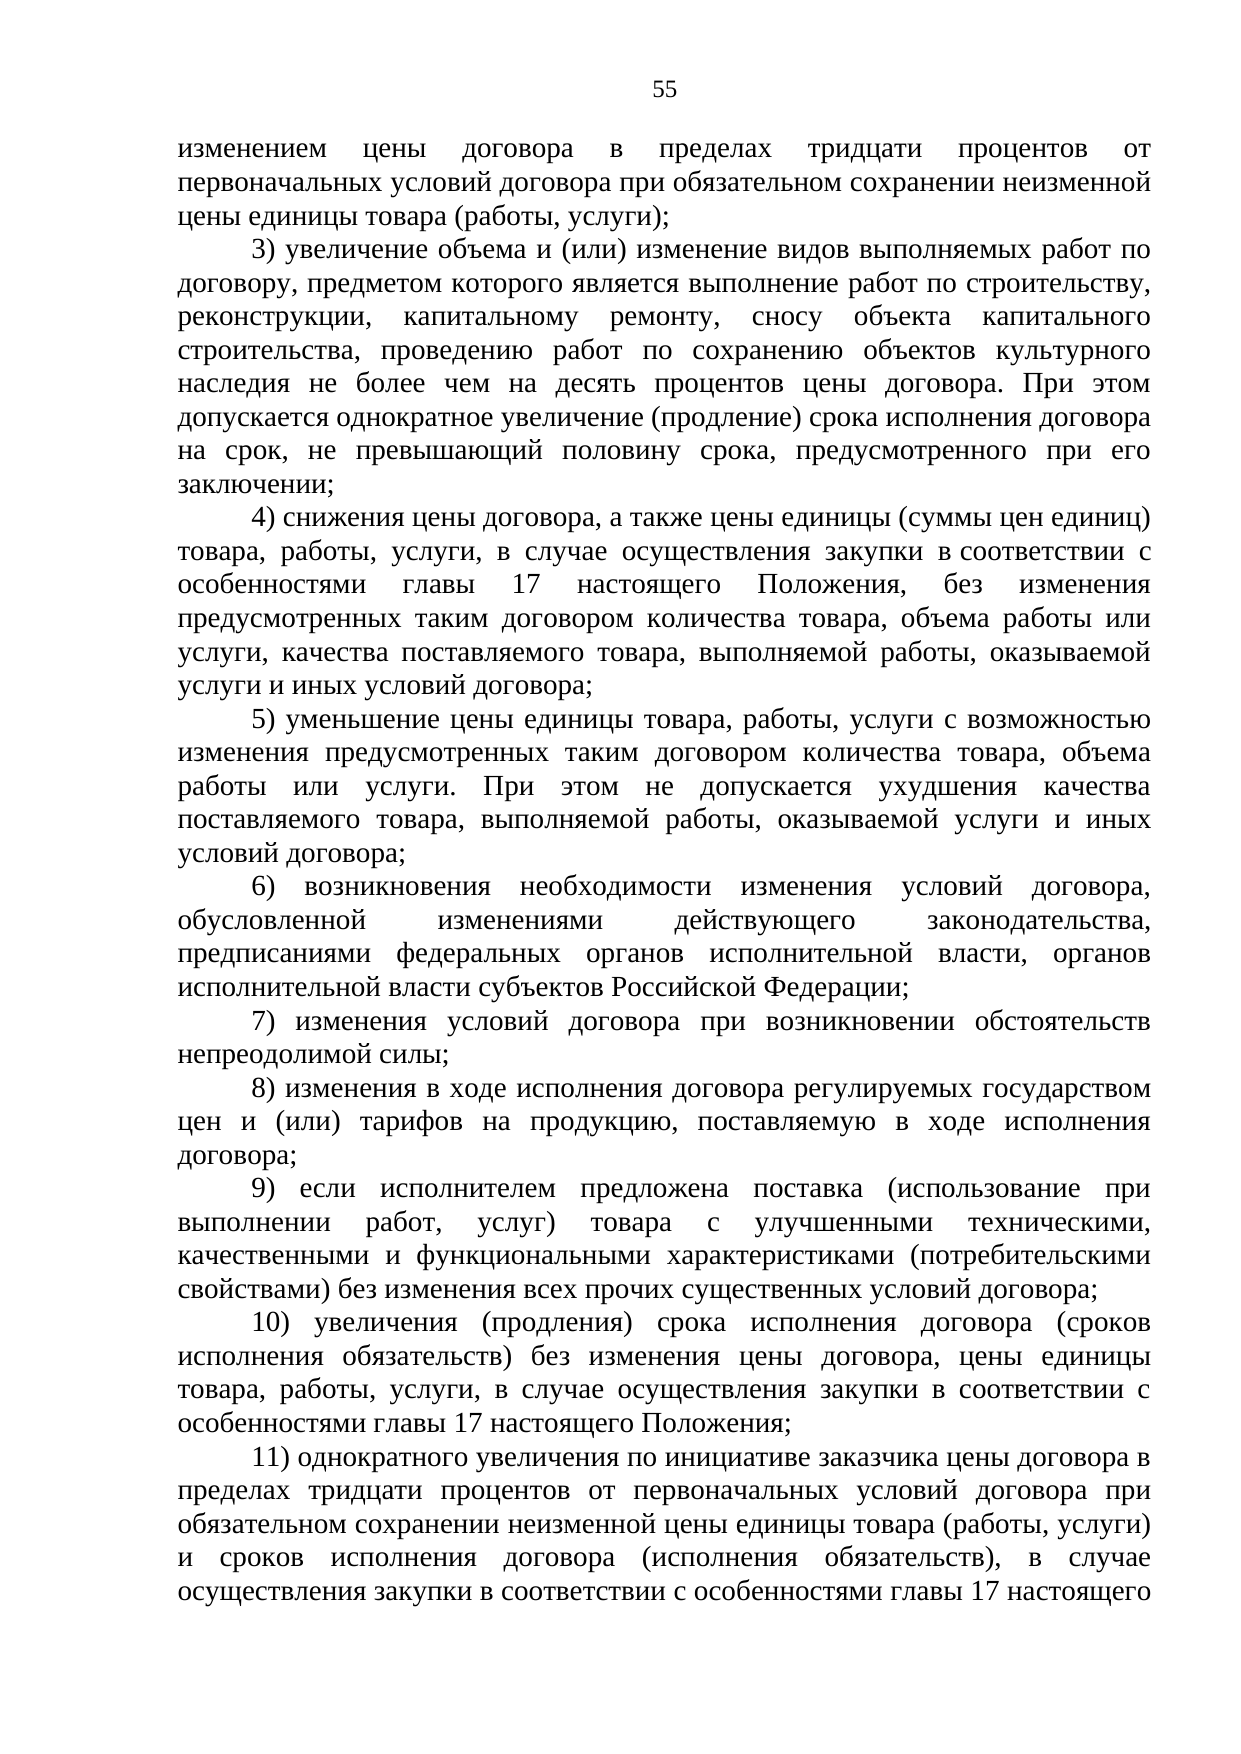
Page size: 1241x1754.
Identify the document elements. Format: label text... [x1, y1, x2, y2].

text 5) уменьшение цены единицы товара, работы, услуги с возможностью изменения предусмотренных таким договором количества товара, объема работы или услуги. При этом не допускается ухудшения качества поставляемого товара, выполняемой работы, оказываемой услуги и иных условий договора; [177, 701, 1152, 868]
text 4) снижения цены договора, а также цены единицы (суммы цен единиц) товара, работы, услуги, в случае осуществления закупки в соответствии с особенностями главы 17 настоящего Положения, без изменения предусмотренных таким договором количества товара, объема работы или услуги, качества поставляемого товара, выполняемой работы, оказываемой услуги и иных условий договора; [177, 499, 1152, 701]
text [177, 1439, 1152, 1606]
text 3) увеличение объема и (или) изменение видов выполняемых работ по договору, предметом которого является выполнение работ по строительству, реконструкции, капитальному ремонту, сносу объекта капитального строительства, проведению работ по сохранению объектов культурного наследия не более чем на десять процентов цены договора. При этом допускается однократное увеличение (продление) срока исполнения договора на срок, не превышающий половину срока, предусмотренного при его заключении; [177, 231, 1152, 499]
text 10) увеличения (продления) срока исполнения договора (сроков исполнения обязательств) без изменения цены договора, цены единицы товара, работы, услуги, в случае осуществления закупки в соответствии с особенностями главы 17 настоящего Положения; [177, 1304, 1152, 1439]
text 6) возникновения необходимости изменения условий договора, обусловленной изменениями действующего законодательства, предписаниями федеральных органов исполнительной власти, органов исполнительной власти субъектов Российской Федерации; [177, 868, 1152, 1003]
text 7) изменения условий договора при возникновении обстоятельств непреодолимой силы; [177, 1003, 1152, 1070]
text 9) если исполнителем предложена поставка (использование при выполнении работ, услуг) товара с улучшенными техническими, качественными и функциональными характеристиками (потребительскими свойствами) без изменения всех прочих существенных условий договора; [177, 1170, 1152, 1304]
text 8) изменения в ходе исполнения договора регулируемых государством цен и (или) тарифов на продукцию, поставляемую в ходе исполнения договора; [177, 1070, 1152, 1170]
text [177, 131, 1152, 231]
